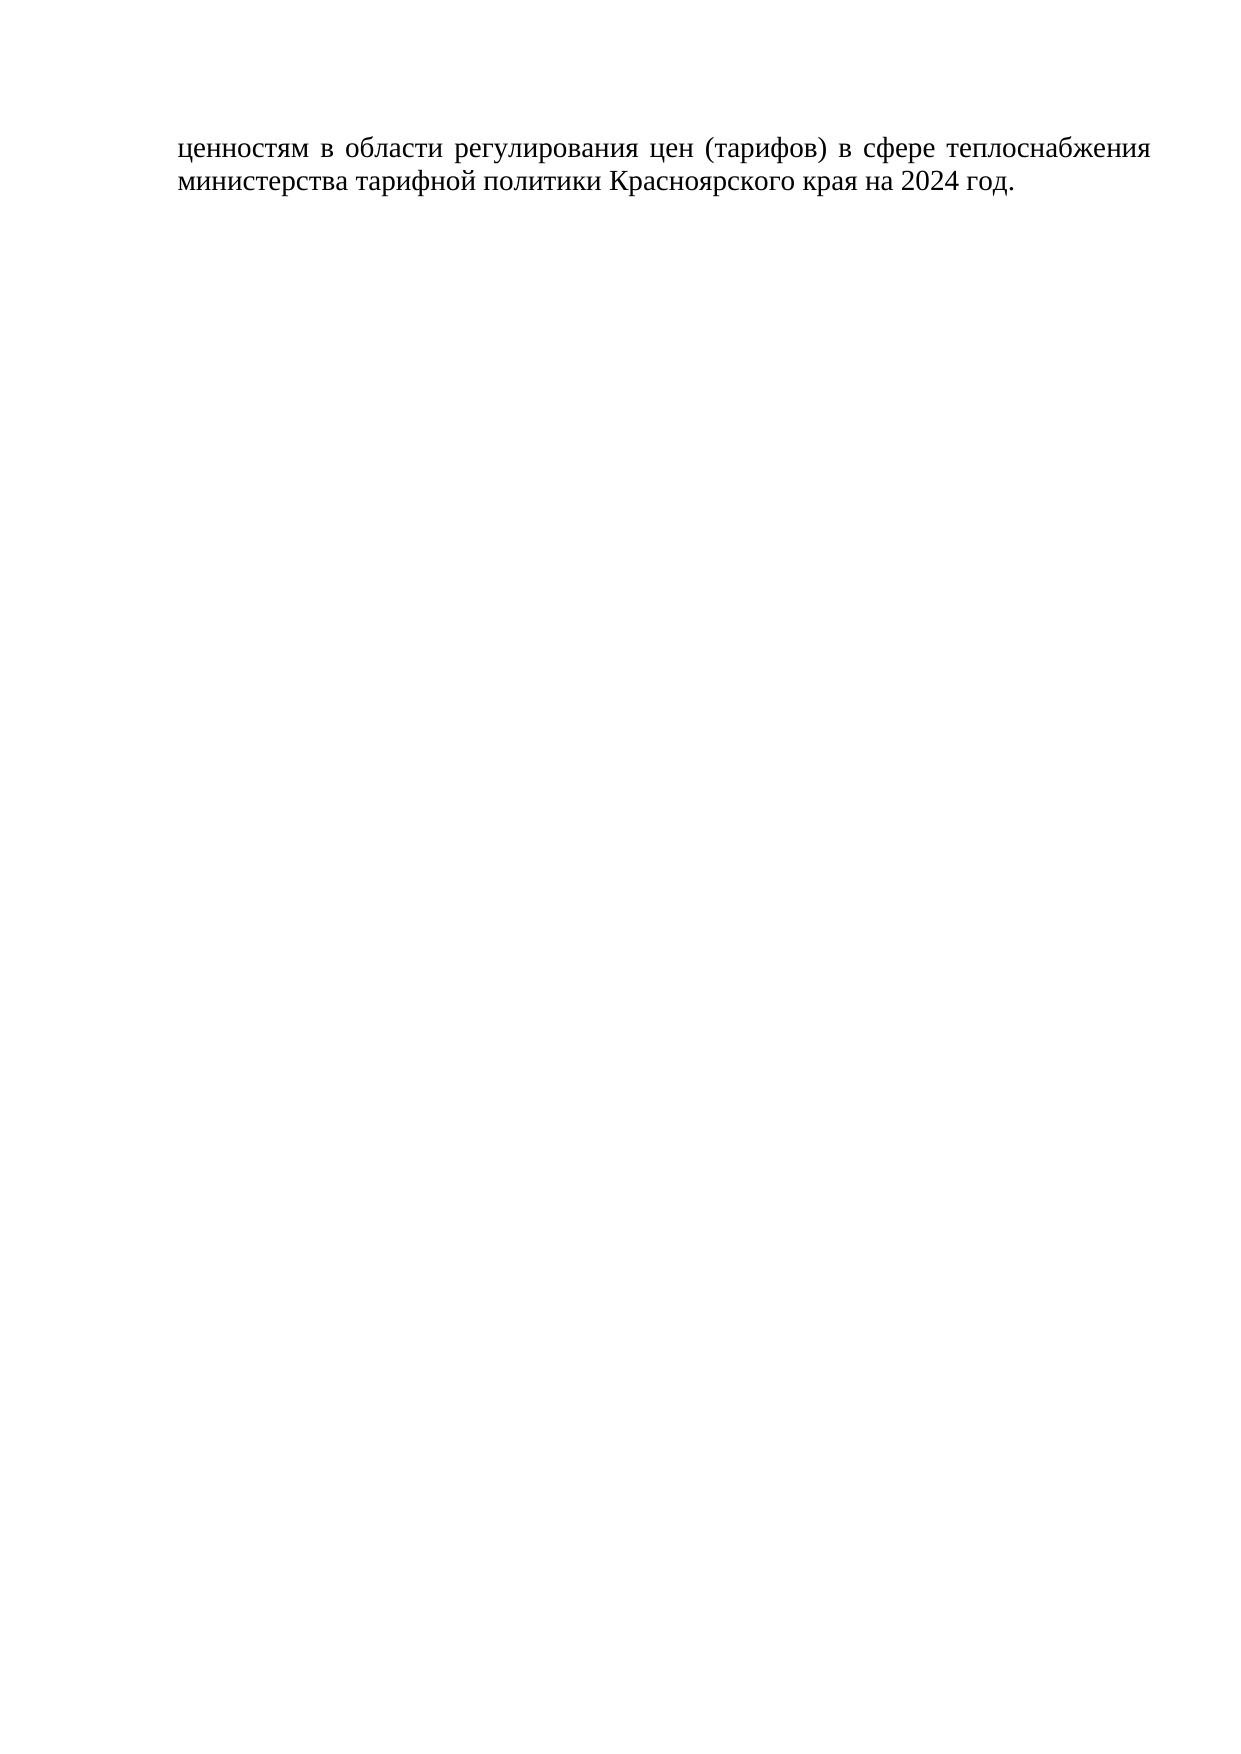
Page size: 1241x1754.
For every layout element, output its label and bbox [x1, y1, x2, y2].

text [177, 130, 1152, 197]
